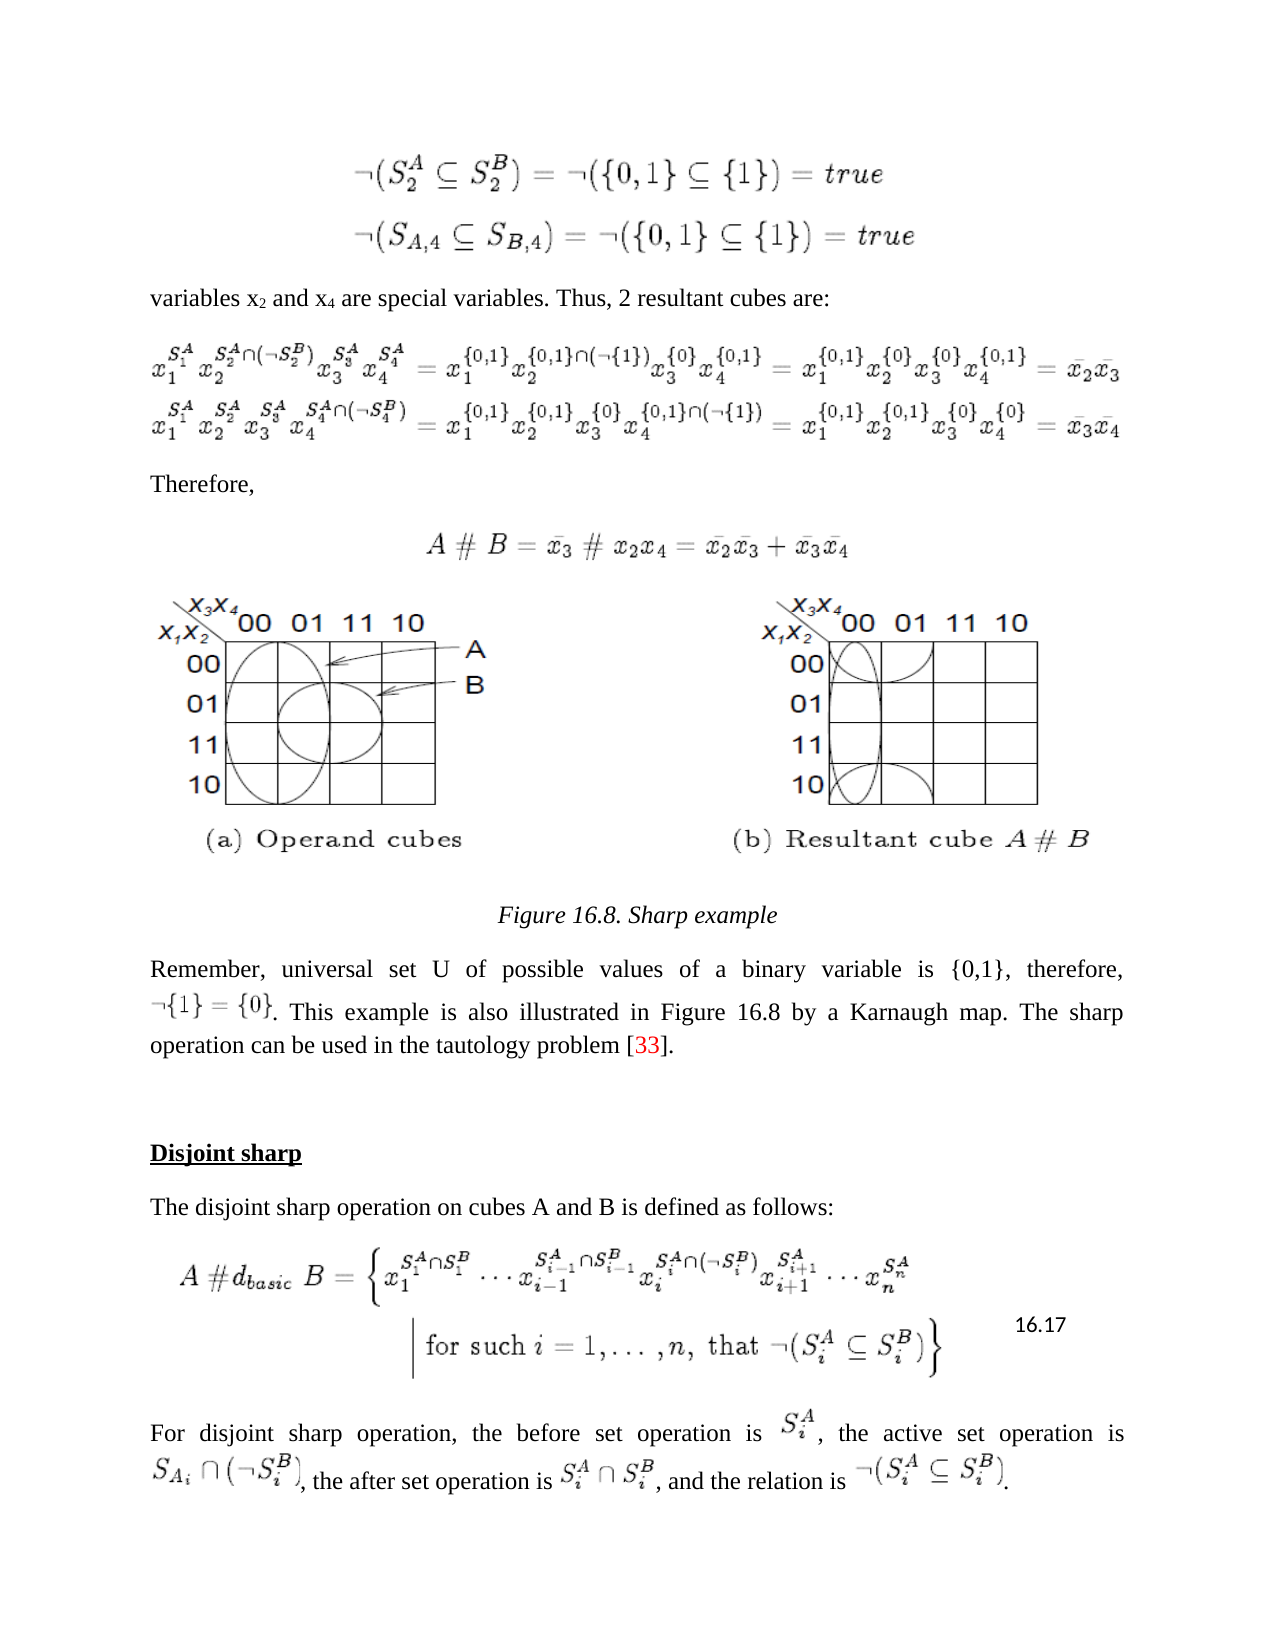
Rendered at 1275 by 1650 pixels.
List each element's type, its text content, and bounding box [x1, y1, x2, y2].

text Therefore, [150, 469, 1125, 498]
text Disjoint sharp [150, 1138, 1125, 1167]
text For disjoint sharp operation, the before set operation is , the active set operation is , the after set operation is , and the relation is . [150, 1404, 1125, 1495]
text Figure 16.8. Sharp example [150, 900, 1125, 929]
text Remember, universal set U of possible values of a binary variable is {0,1}, therefore, . This example is also illustrated in Figure 16.8 by a Karnaugh map. The sharp operation can be used in the tautology problem [33]. [150, 954, 1125, 1059]
text variables x2 and x4 are special variables. Thus, 2 resultant cubes are: [150, 283, 1125, 312]
text The disjoint sharp operation on cubes A and B is defined as follows: [150, 1192, 1125, 1221]
